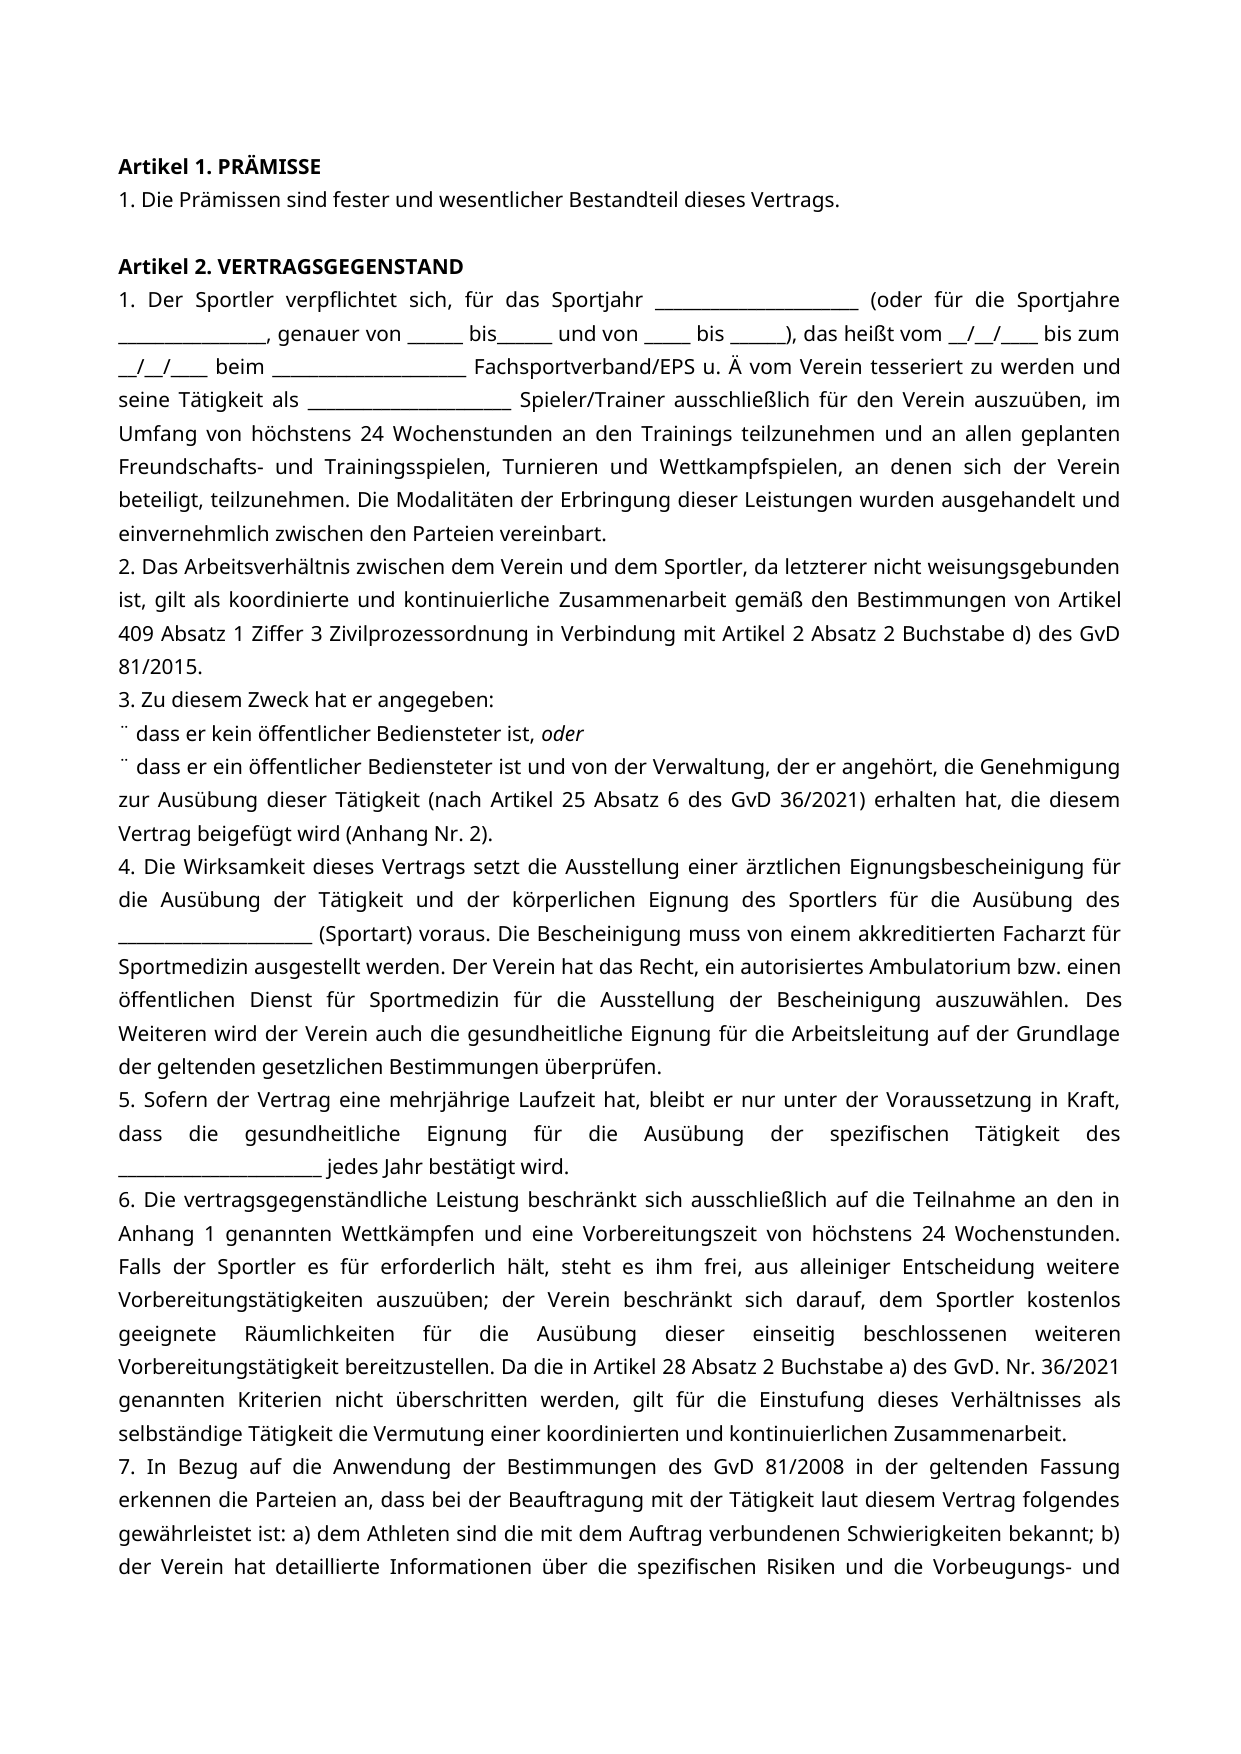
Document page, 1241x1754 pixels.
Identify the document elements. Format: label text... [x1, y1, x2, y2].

text 5. Sofern der Vertrag eine mehrjährige Laufzeit hat, bleibt er nur unter der Voraussetzung in Kraft, dass die gesundheitliche Eignung für die Ausübung der spezifischen Tätigkeit des ______________________ jedes Jahr bestätigt wird. [118, 1081, 1122, 1181]
text 6. Die vertragsgegenständliche Leistung beschränkt sich ausschließlich auf die Teilnahme an den in Anhang 1 genannten Wettkämpfen und eine Vorbereitungszeit von höchstens 24 Wochenstunden. Falls der Sportler es für erforderlich hält, steht es ihm frei, aus alleiniger Entscheidung weitere Vorbereitungstätigkeiten auszuüben; der Verein beschränkt sich darauf, dem Sportler kostenlos geeignete Räumlichkeiten für die Ausübung dieser einseitig beschlossenen weiteren Vorbereitungstätigkeit bereitzustellen. Da die in Artikel 28 Absatz 2 Buchstabe a) des GvD. Nr. 36/2021 genannten Kriterien nicht überschritten werden, gilt für die Einstufung dieses Verhältnisses als selbständige Tätigkeit die Vermutung einer koordinierten und kontinuierlichen Zusammenarbeit. [118, 1181, 1122, 1448]
text 3. Zu diesem Zweck hat er angegeben: [118, 681, 1122, 714]
text Artikel 1. PRÄMISSE [118, 148, 1122, 181]
text ¨ dass er ein öffentlicher Bediensteter ist und von der Verwaltung, der er angehört, die Genehmigung zur Ausübung dieser Tätigkeit (nach Artikel 25 Absatz 6 des GvD 36/2021) erhalten hat, die diesem Vertrag beigefügt wird (Anhang Nr. 2). [118, 748, 1122, 848]
text Artikel 2. VERTRAGSGEGENSTAND [118, 248, 1122, 281]
text 2. Das Arbeitsverhältnis zwischen dem Verein und dem Sportler, da letzterer nicht weisungsgebunden ist, gilt als koordinierte und kontinuierliche Zusammenarbeit gemäß den Bestimmungen von Artikel 409 Absatz 1 Ziffer 3 Zivilprozessordnung in Verbindung mit Artikel 2 Absatz 2 Buchstabe d) des GvD 81/2015. [118, 548, 1122, 681]
text 1. Die Prämissen sind fester und wesentlicher Bestandteil dieses Vertrags. [118, 181, 1122, 214]
text 1. Der Sportler verpflichtet sich, für das Sportjahr ______________________ (oder für die Sportjahre ________________, genauer von ______ bis______ und von _____ bis ______), das heißt vom __/__/____ bis zum __/__/____ beim _____________________ Fachsportverband/EPS u. Ä vom Verein tesseriert zu werden und seine Tätigkeit als ______________________ Spieler/Trainer ausschließlich für den Verein auszuüben, im Umfang von höchstens 24 Wochenstunden an den Trainings teilzunehmen und an allen geplanten Freundschafts- und Trainingsspielen, Turnieren und Wettkampfspielen, an denen sich der Verein beteiligt, teilzunehmen. Die Modalitäten der Erbringung dieser Leistungen wurden ausgehandelt und einvernehmlich zwischen den Parteien vereinbart. [118, 281, 1122, 548]
text ¨ dass er kein öffentlicher Bediensteter ist, oder [118, 714, 1122, 748]
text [118, 1448, 1122, 1581]
text 4. Die Wirksamkeit dieses Vertrags setzt die Ausstellung einer ärztlichen Eignungsbescheinigung für die Ausübung der Tätigkeit und der körperlichen Eignung des Sportlers für die Ausübung des _____________________ (Sportart) voraus. Die Bescheinigung muss von einem akkreditierten Facharzt für Sportmedizin ausgestellt werden. Der Verein hat das Recht, ein autorisiertes Ambulatorium bzw. einen öffentlichen Dienst für Sportmedizin für die Ausstellung der Bescheinigung auszuwählen. Des Weiteren wird der Verein auch die gesundheitliche Eignung für die Arbeitsleitung auf der Grundlage der geltenden gesetzlichen Bestimmungen überprüfen. [118, 848, 1122, 1081]
